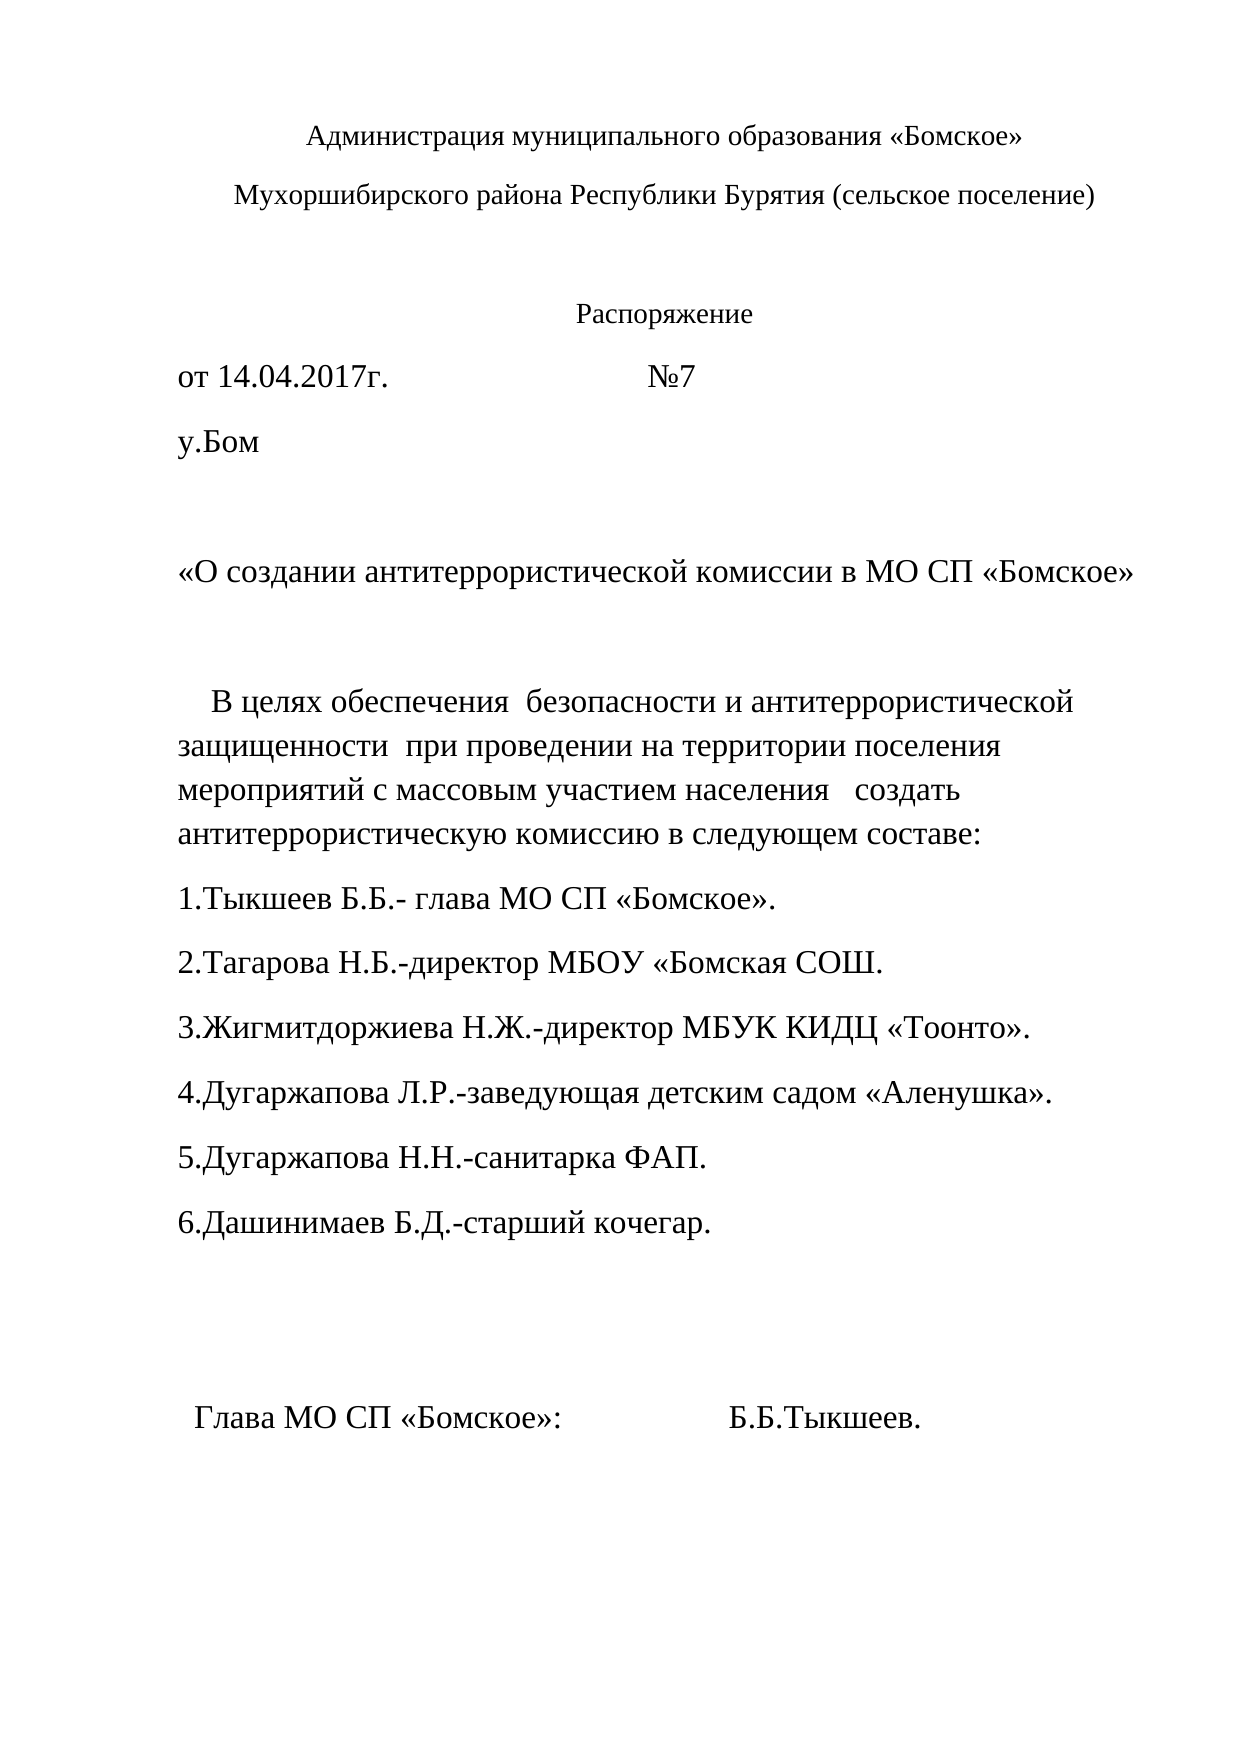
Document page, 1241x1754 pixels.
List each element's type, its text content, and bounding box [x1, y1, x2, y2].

text 6.Дашинимаев Б.Д.-старший кочегар. [177, 1202, 1152, 1241]
text 4.Дугаржапова Л.Р.-заведующая детским садом «Аленушка». [177, 1073, 1152, 1111]
text «О создании антитеррористической комиссии в МО СП «Бомское» [177, 551, 1152, 589]
text Глава МО СП «Бомское»: Б.Б.Тыкшеев. [177, 1397, 1152, 1435]
text от 14.04.2017г. №7 [177, 356, 1152, 395]
text у.Бом [177, 421, 1152, 459]
text 2.Тагарова Н.Б.-директор МБОУ «Бомская СОШ. [177, 943, 1152, 981]
text Мухоршибирского района Республики Бурятия (сельское поселение) [177, 177, 1152, 211]
text 5.Дугаржапова Н.Н.-санитарка ФАП. [177, 1137, 1152, 1176]
text Распоряжение [177, 296, 1152, 330]
text 1.Тыкшеев Б.Б.- глава МО СП «Бомское». [177, 878, 1152, 916]
text В целях обеспечения безопасности и антитеррористической защищенности при проведении на территории поселения мероприятий с массовым участием населения создать антитеррористическую комиссию в следующем составе: [177, 681, 1152, 851]
text 3.Жигмитдоржиева Н.Ж.-директор МБУК КИДЦ «Тоонто». [177, 1008, 1152, 1046]
text Администрация муниципального образования «Бомское» [177, 118, 1152, 152]
